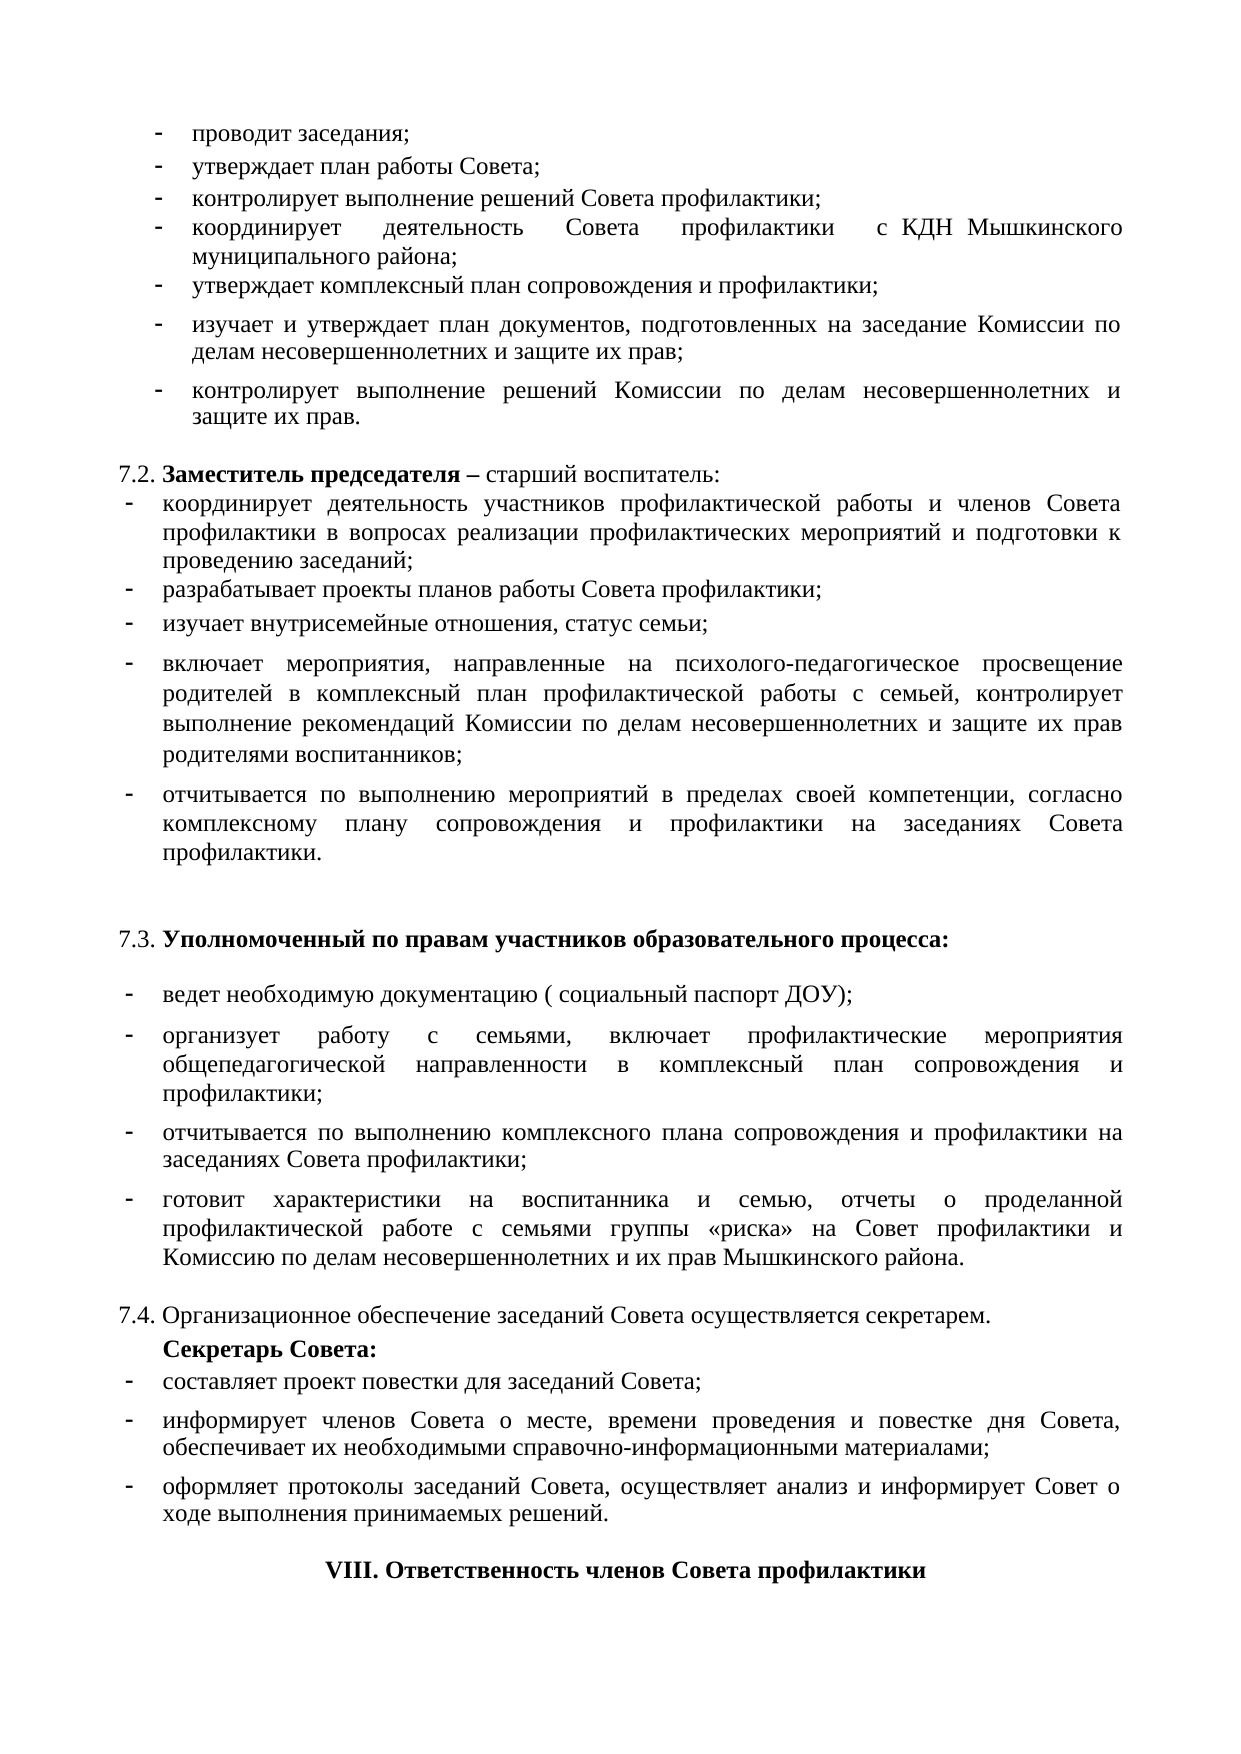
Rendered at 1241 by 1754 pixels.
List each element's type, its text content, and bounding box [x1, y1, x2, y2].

list изучает внутрисемейные отношения, статус семьи; [125, 608, 1123, 636]
list контролирует выполнение решений Комиссии по делам несовершеннолетних и защите их прав. [154, 377, 1121, 430]
list ведет необходимую документацию ( социальный паспорт ДОУ); [125, 981, 1121, 1008]
list организует работу с семьями, включает профилактические мероприятия общепедагогической направленности в комплексный план сопровождения и профилактики; [125, 1020, 1123, 1107]
list утверждает комплексный план сопровождения и профилактики; [154, 270, 1123, 298]
list разрабатывает проекты планов работы Совета профилактики; [125, 574, 1123, 603]
list проводит заседания; [154, 118, 1123, 146]
list отчитывается по выполнению мероприятий в пределах своей компетенции, согласно комплексному плану сопровождения и профилактики на заседаниях Совета профилактики. [125, 779, 1123, 866]
list информирует членов Совета о месте, времени проведения и повестке дня Совета, обеспечивает их необходимыми справочно-информационными материалами; [125, 1407, 1121, 1461]
text 7.3. Уполномоченный по правам участников образовательного процесса: [118, 924, 1123, 953]
list отчитывается по выполнению комплексного плана сопровождения и профилактики на заседаниях Совета профилактики; [125, 1119, 1123, 1172]
list оформляет протоколы заседаний Совета, осуществляет анализ и информирует Совет о ходе выполнения принимаемых решений. [125, 1473, 1121, 1527]
text Секретарь Совета: [125, 1334, 1123, 1363]
list контролирует выполнение решений Совета профилактики; [154, 183, 1123, 212]
list изучает и утверждает план документов, подготовленных на заседание Комиссии по делам несовершеннолетних и защите их прав; [154, 311, 1121, 365]
text VIII. Ответственность членов Совета профилактики [325, 1555, 1123, 1584]
list включает мероприятия, направленные на психолого-педагогическое просвещение родителей в комплексный план профилактической работы с семьей, контролирует выполнение рекомендаций Комиссии по делам несовершеннолетних и защите их прав родителями воспитанников; [125, 648, 1123, 767]
list координирует деятельность участников профилактической работы и членов Совета профилактики в вопросах реализации профилактических мероприятий и подготовки к проведению заседаний; [125, 488, 1121, 574]
text 7.2. Заместитель председателя – старший воспитатель: [118, 459, 1123, 488]
list утверждает план работы Совета; [154, 151, 1123, 179]
list составляет проект повестки для заседаний Совета; [125, 1366, 1123, 1395]
list координирует деятельность Совета профилактики с КДН Мышкинского муниципального района; [154, 212, 1123, 270]
text 7.4. Организационное обеспечение заседаний Совета осуществляется секретарем. [118, 1300, 1123, 1329]
list готовит характеристики на воспитанника и семью, отчеты о проделанной профилактической работе с семьями группы «риска» на Совет профилактики и Комиссию по делам несовершеннолетних и их прав Мышкинского района. [125, 1184, 1123, 1271]
